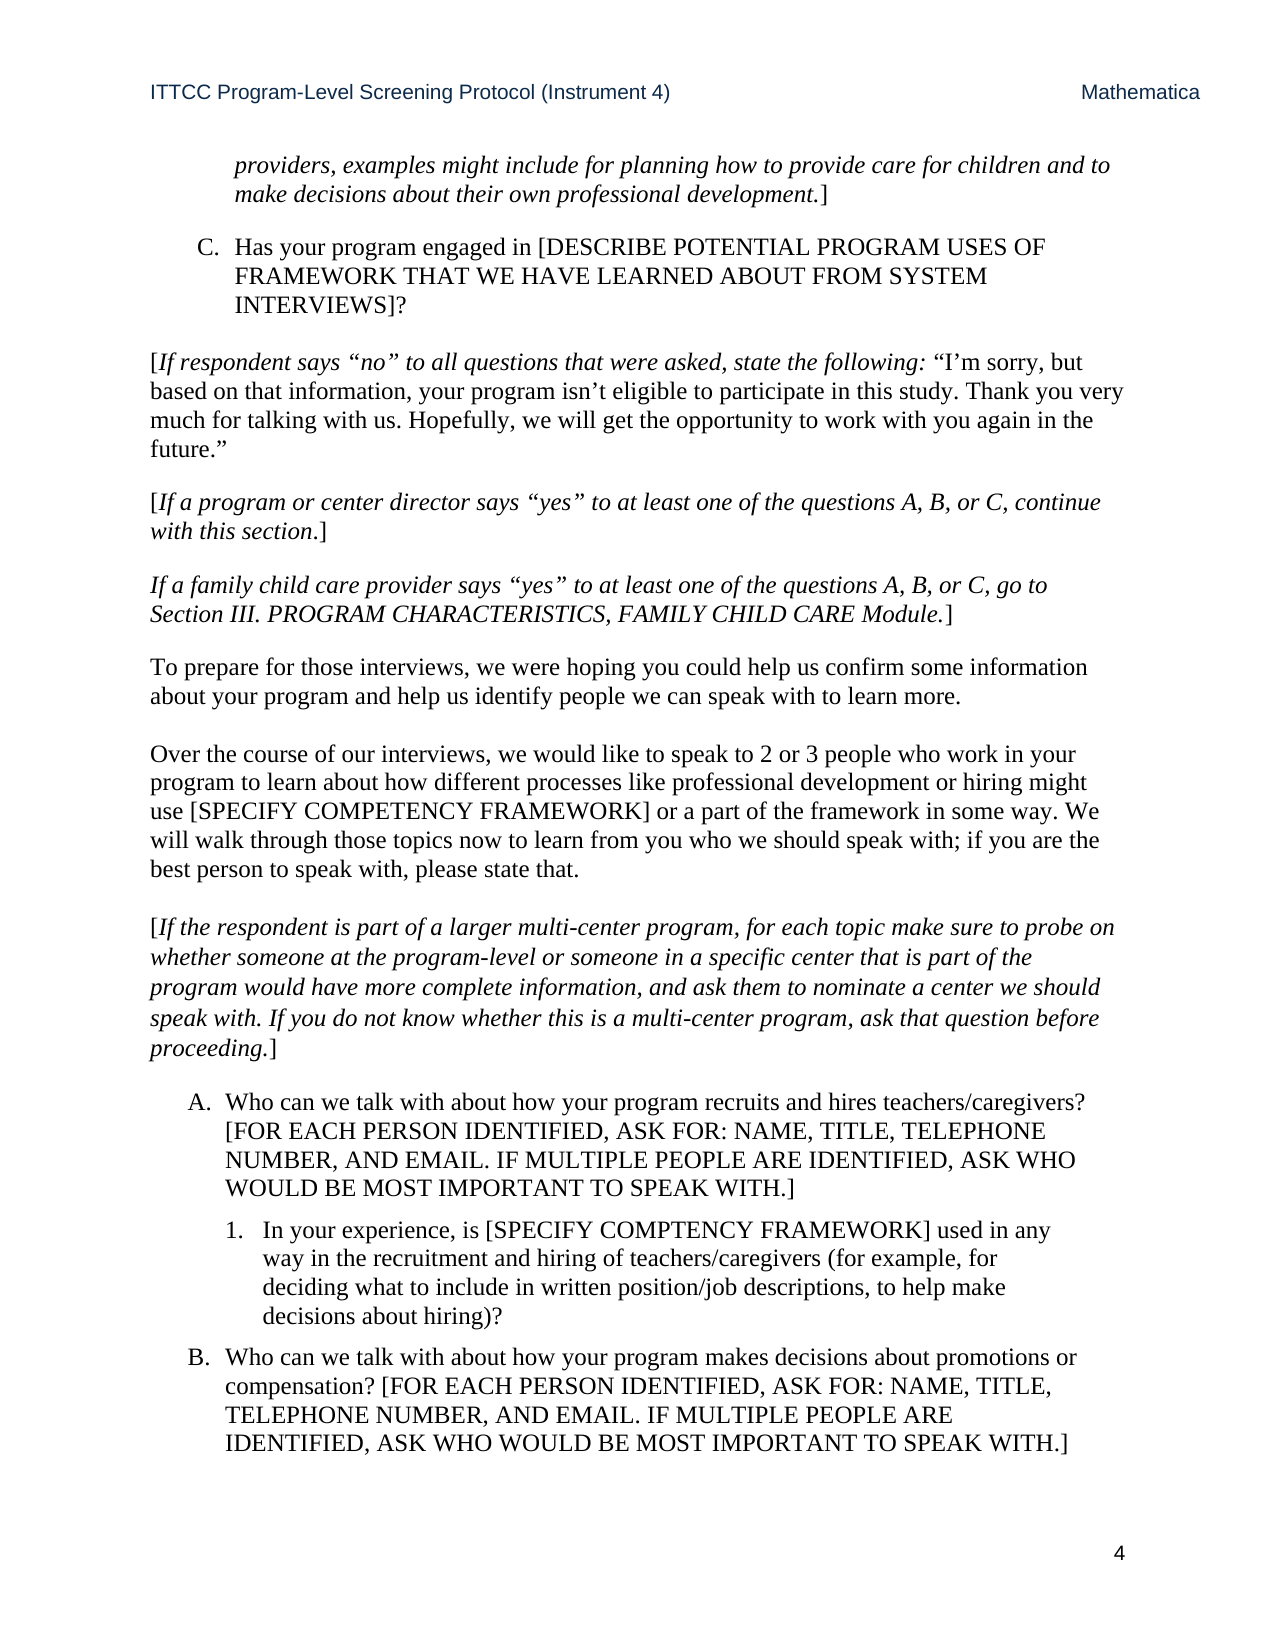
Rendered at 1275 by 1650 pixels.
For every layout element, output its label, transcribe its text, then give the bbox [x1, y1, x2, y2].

list Who can we talk with about how your program makes decisions about promotions or compensation? [FOR EACH PERSON IDENTIFIED, ASK FOR: NAME, TITLE, TELEPHONE NUMBER, AND EMAIL. IF MULTIPLE PEOPLE ARE IDENTIFIED, ASK WHO WOULD BE MOST IMPORTANT TO SPEAK WITH.] [187, 1342, 1087, 1457]
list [197, 150, 1125, 207]
text To prepare for those interviews, we were hoping you could help us confirm some information about your program and help us identify people we can speak with to learn more. [150, 652, 1125, 710]
list Has your program engaged in [DESCRIBE POTENTIAL PROGRAM USES OF FRAMEWORK THAT WE HAVE LEARNED ABOUT FROM SYSTEM INTERVIEWS]? [197, 232, 1125, 319]
list Who can we talk with about how your program recruits and hires teachers/caregivers? [FOR EACH PERSON IDENTIFIED, ASK FOR: NAME, TITLE, TELEPHONE NUMBER, AND EMAIL. IF MULTIPLE PEOPLE ARE IDENTIFIED, ASK WHO WOULD BE MOST IMPORTANT TO SPEAK WITH.] [187, 1087, 1087, 1202]
text [If respondent says “no” to all questions that were asked, state the following: “I’m sorry, but based on that information, your program isn’t eligible to participate in this study. Thank you very much for talking with us. Hopefully, we will get the opportunity to work with you again in the future.” [150, 347, 1125, 462]
text If a family child care provider says “yes” to at least one of the questions A, B, or C, go to Section III. PROGRAM CHARACTERISTICS, FAMILY CHILD CARE Module.] [150, 570, 1125, 627]
list In your experience, is [SPECIFY COMPTENCY FRAMEWORK] used in any way in the recruitment and hiring of teachers/caregivers (for example, for deciding what to include in written position/job descriptions, to help make decisions about hiring)? [225, 1215, 1087, 1330]
text [If a program or center director says “yes” to at least one of the questions A, B, or C, continue with this section.] [150, 487, 1125, 545]
text Over the course of our interviews, we would like to speak to 2 or 3 people who work in your program to learn about how different processes like professional development or hiring might use [SPECIFY COMPETENCY FRAMEWORK] or a part of the framework in some way. We will walk through those topics now to learn from you who we should speak with; if you are the best person to speak with, please state that. [150, 739, 1125, 882]
text [If the respondent is part of a larger multi-center program, for each topic make sure to probe on whether someone at the program-level or someone in a specific center that is part of the program would have more complete information, and ask them to nominate a center we should speak with. If you do not know whether this is a multi-center program, ask that question before proceeding.] [150, 911, 1125, 1062]
